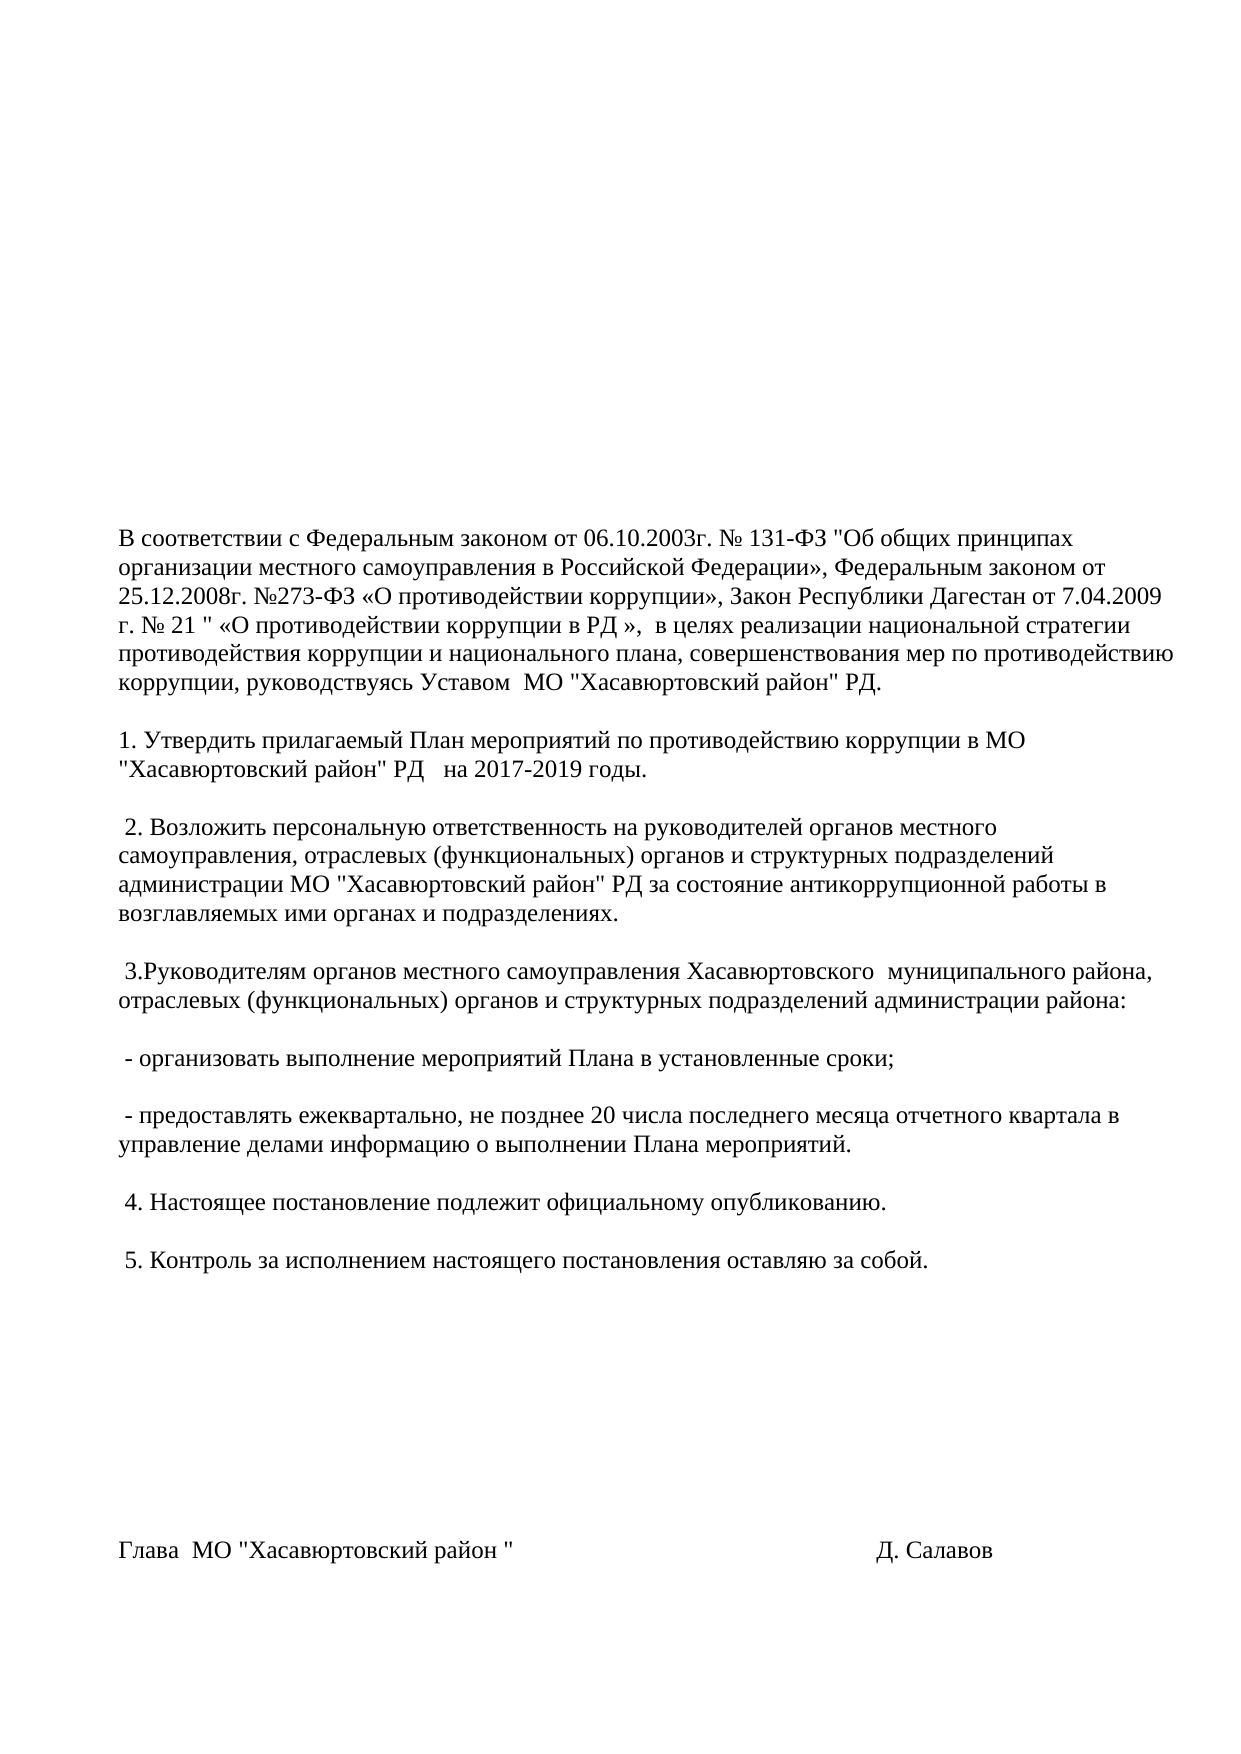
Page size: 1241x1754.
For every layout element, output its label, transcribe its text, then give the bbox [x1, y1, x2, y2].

text 4. Настоящее постановление подлежит официальному опубликованию. [118, 1187, 1181, 1216]
text - предоставлять ежеквартально, не позднее 20 числа последнего месяца отчетного квартала в управление делами информацию о выполнении Плана мероприятий. [118, 1101, 1181, 1158]
text 1. Утвердить прилагаемый План мероприятий по противодействию коррупции в МО "Хасавюртовский район" РД на 2017-2019 годы. [118, 725, 1181, 783]
text 3.Руководителям органов местного самоуправления Хасавюртовского муниципального района, отраслевых (функциональных) органов и структурных подразделений администрации района: [118, 956, 1181, 1013]
text Глава МО "Хасавюртовский район " Д. Салавов [118, 1535, 1181, 1563]
text 2. Возложить персональную ответственность на руководителей органов местного самоуправления, отраслевых (функциональных) органов и структурных подразделений администрации МО "Хасавюртовский район" РД за состояние антикоррупционной работы в возглавляемых ими органах и подразделениях. [118, 812, 1181, 927]
text - организовать выполнение мероприятий Плана в установленные сроки; [118, 1043, 1181, 1071]
text В соответствии с Федеральным законом от 06.10.2003г. № 131-ФЗ "Об общих принципах организации местного самоуправления в Российской Федерации», Федеральным законом от 25.12.2008г. №273-ФЗ «О противодействии коррупции», Закон Республики Дагестан от 7.04.2009 г. № 21 " «О противодействии коррупции в РД », в целях реализации национальной стратегии противодействия коррупции и национального плана, совершенствования мер по противодействию коррупции, руководствуясь Уставом МО "Хасавюртовский район" РД. [118, 523, 1181, 696]
text 5. Контроль за исполнением настоящего постановления оставляю за собой. [118, 1245, 1181, 1274]
